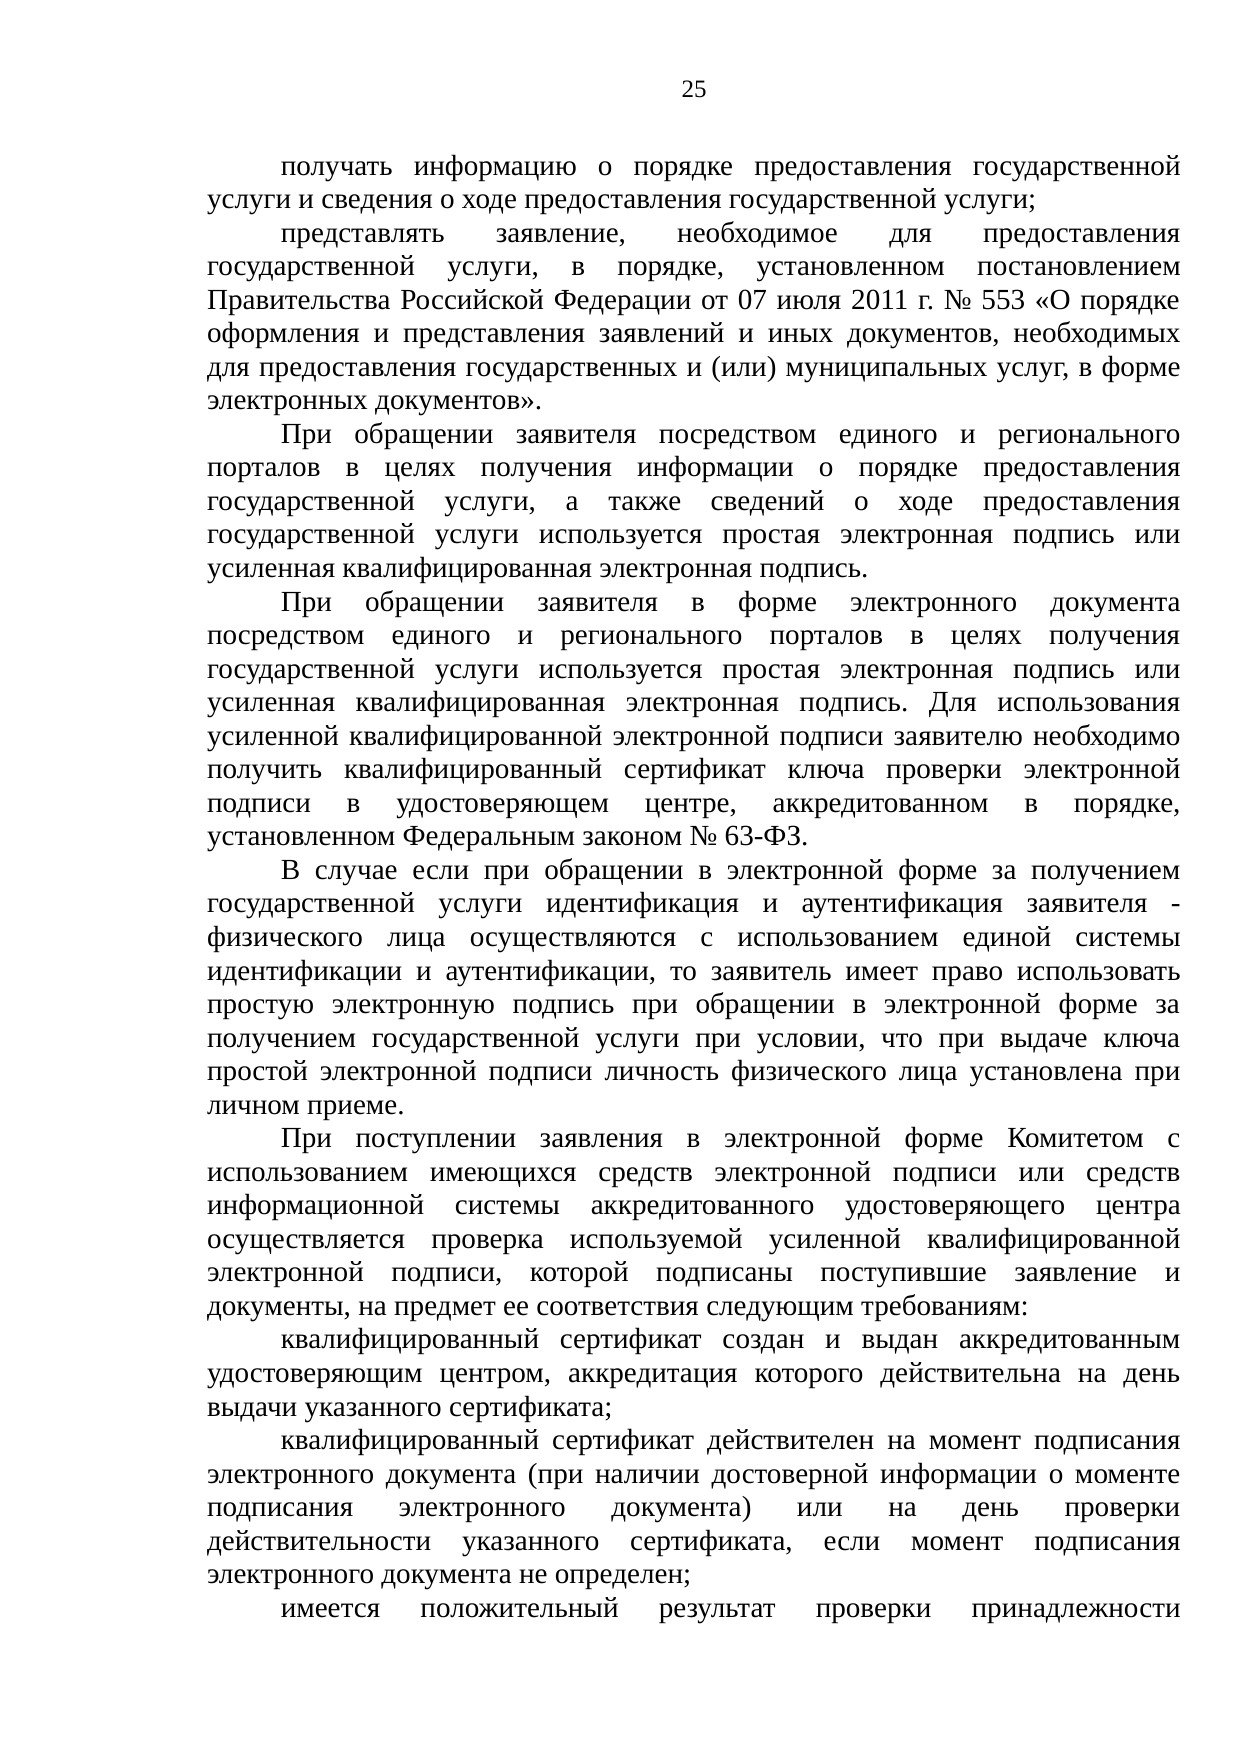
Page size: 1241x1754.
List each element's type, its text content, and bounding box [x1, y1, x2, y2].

text квалифицированный сертификат создан и выдан аккредитованным удостоверяющим центром, аккредитация которого действительна на день выдачи указанного сертификата; [207, 1322, 1181, 1422]
text При поступлении заявления в электронной форме Комитетом с использованием имеющихся средств электронной подписи или средств информационной системы аккредитованного удостоверяющего центра осуществляется проверка используемой усиленной квалифицированной электронной подписи, которой подписаны поступившие заявление и документы, на предмет ее соответствия следующим требованиям: [207, 1120, 1181, 1322]
text При обращении заявителя посредством единого и регионального порталов в целях получения информации о порядке предоставления государственной услуги, а также сведений о ходе предоставления государственной услуги используется простая электронная подпись или усиленная квалифицированная электронная подпись. [207, 416, 1181, 584]
text При обращении заявителя в форме электронного документа посредством единого и регионального порталов в целях получения государственной услуги используется простая электронная подпись или усиленная квалифицированная электронная подпись. Для использования усиленной квалифицированной электронной подписи заявителю необходимо получить квалифицированный сертификат ключа проверки электронной подписи в удостоверяющем центре, аккредитованном в порядке, установленном Федеральным законом № 63-ФЗ. [207, 584, 1181, 852]
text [207, 1590, 1181, 1623]
text В случае если при обращении в электронной форме за получением государственной услуги идентификация и аутентификация заявителя - физического лица осуществляются с использованием единой системы идентификации и аутентификации, то заявитель имеет право использовать простую электронную подпись при обращении в электронной форме за получением государственной услуги при условии, что при выдаче ключа простой электронной подписи личность физического лица установлена при личном приеме. [207, 852, 1181, 1120]
text квалифицированный сертификат действителен на момент подписания электронного документа (при наличии достоверной информации о моменте подписания электронного документа) или на день проверки действительности указанного сертификата, если момент подписания электронного документа не определен; [207, 1422, 1181, 1590]
text получать информацию о порядке предоставления государственной услуги и сведения о ходе предоставления государственной услуги; [207, 148, 1181, 215]
text представлять заявление, необходимое для предоставления государственной услуги, в порядке, установленном постановлением Правительства Российской Федерации от 07 июля 2011 г. № 553 «О порядке оформления и представления заявлений и иных документов, необходимых для предоставления государственных и (или) муниципальных услуг, в форме электронных документов». [207, 215, 1181, 416]
